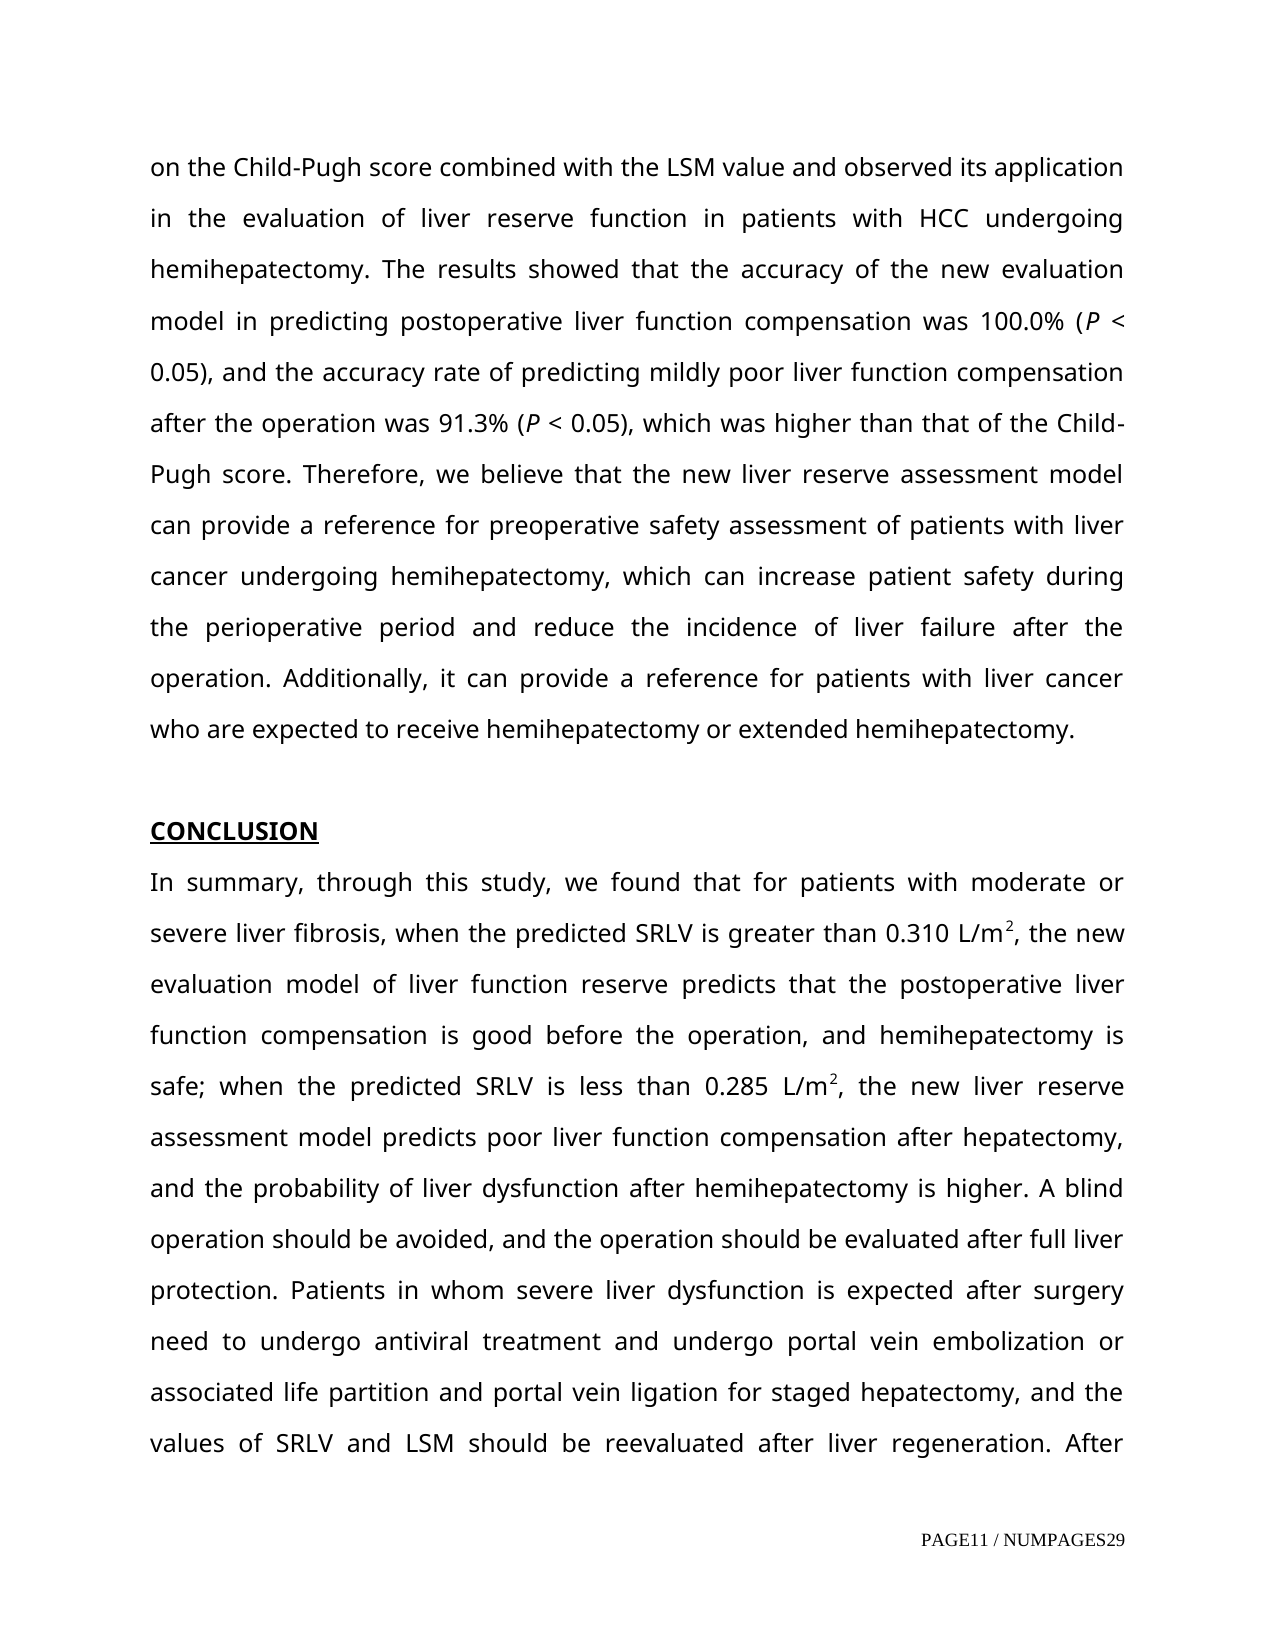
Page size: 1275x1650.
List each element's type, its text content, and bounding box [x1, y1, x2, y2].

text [150, 864, 1125, 1460]
text CONCLUSION [150, 813, 1125, 848]
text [150, 150, 1125, 746]
